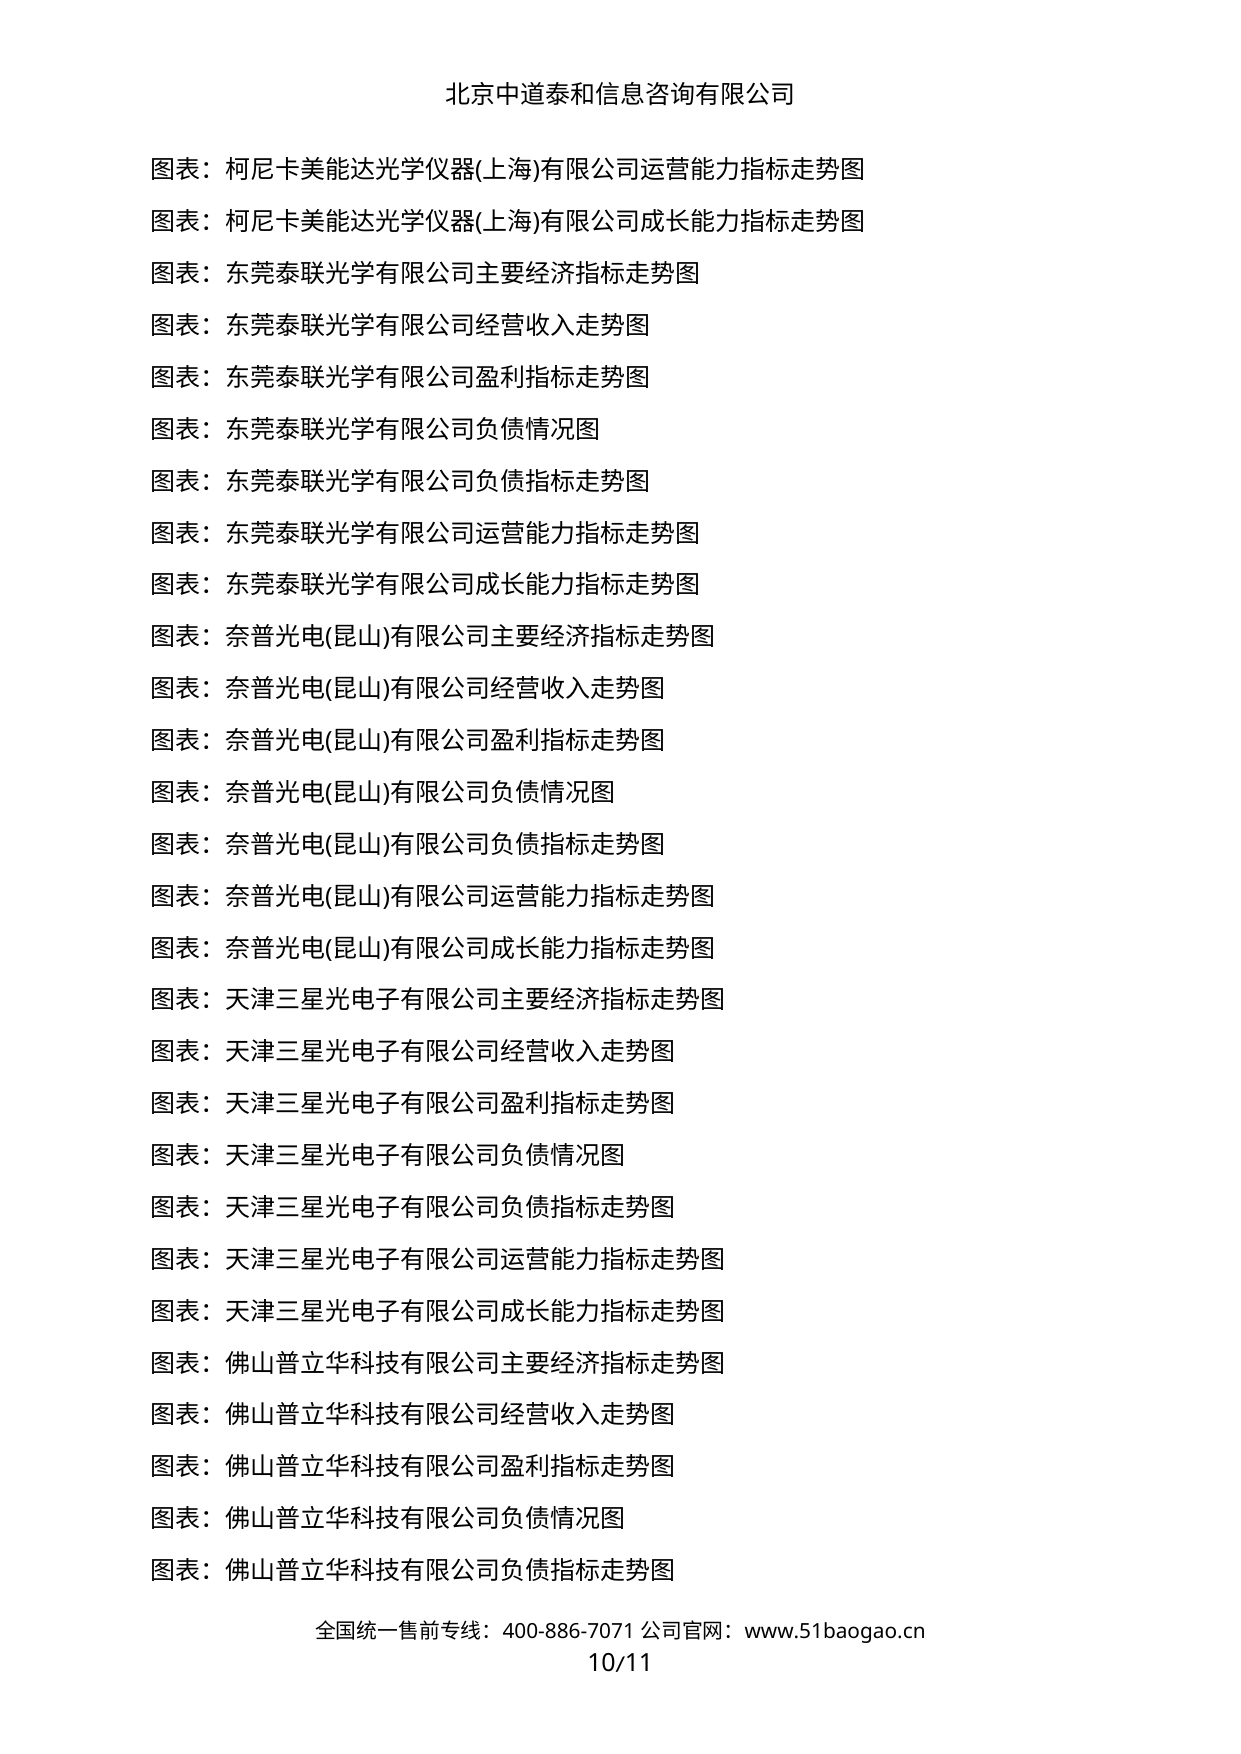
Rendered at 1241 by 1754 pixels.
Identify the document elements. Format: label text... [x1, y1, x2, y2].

text 图表：佛山普立华科技有限公司负债指标走势图 [150, 1551, 1090, 1587]
text 图表：天津三星光电子有限公司负债指标走势图 [150, 1187, 1090, 1224]
text 图表：奈普光电(昆山)有限公司负债情况图 [150, 772, 1090, 809]
text 图表：佛山普立华科技有限公司盈利指标走势图 [150, 1447, 1090, 1483]
text 图表：奈普光电(昆山)有限公司主要经济指标走势图 [150, 617, 1090, 653]
text 图表：天津三星光电子有限公司经营收入走势图 [150, 1032, 1090, 1068]
text 图表：奈普光电(昆山)有限公司运营能力指标走势图 [150, 876, 1090, 912]
text 图表：东莞泰联光学有限公司经营收入走势图 [150, 306, 1090, 342]
text 图表：天津三星光电子有限公司负债情况图 [150, 1136, 1090, 1172]
text 图表：东莞泰联光学有限公司负债情况图 [150, 409, 1090, 446]
text 图表：奈普光电(昆山)有限公司盈利指标走势图 [150, 721, 1090, 757]
text 图表：奈普光电(昆山)有限公司成长能力指标走势图 [150, 928, 1090, 964]
text 图表：佛山普立华科技有限公司主要经济指标走势图 [150, 1343, 1090, 1379]
text 图表：奈普光电(昆山)有限公司经营收入走势图 [150, 669, 1090, 705]
text 图表：东莞泰联光学有限公司盈利指标走势图 [150, 357, 1090, 394]
text 图表：东莞泰联光学有限公司运营能力指标走势图 [150, 513, 1090, 549]
text 图表：佛山普立华科技有限公司经营收入走势图 [150, 1395, 1090, 1431]
text 图表：天津三星光电子有限公司盈利指标走势图 [150, 1084, 1090, 1120]
text 图表：天津三星光电子有限公司主要经济指标走势图 [150, 980, 1090, 1016]
text 图表：奈普光电(昆山)有限公司负债指标走势图 [150, 824, 1090, 861]
text 图表：东莞泰联光学有限公司主要经济指标走势图 [150, 254, 1090, 290]
text 图表：佛山普立华科技有限公司负债情况图 [150, 1499, 1090, 1535]
text 图表：东莞泰联光学有限公司成长能力指标走势图 [150, 565, 1090, 601]
text 图表：天津三星光电子有限公司运营能力指标走势图 [150, 1239, 1090, 1276]
text 图表：柯尼卡美能达光学仪器(上海)有限公司成长能力指标走势图 [150, 202, 1090, 238]
text 图表：天津三星光电子有限公司成长能力指标走势图 [150, 1291, 1090, 1327]
text 图表：东莞泰联光学有限公司负债指标走势图 [150, 461, 1090, 497]
text 图表：柯尼卡美能达光学仪器(上海)有限公司运营能力指标走势图 [150, 150, 1090, 186]
